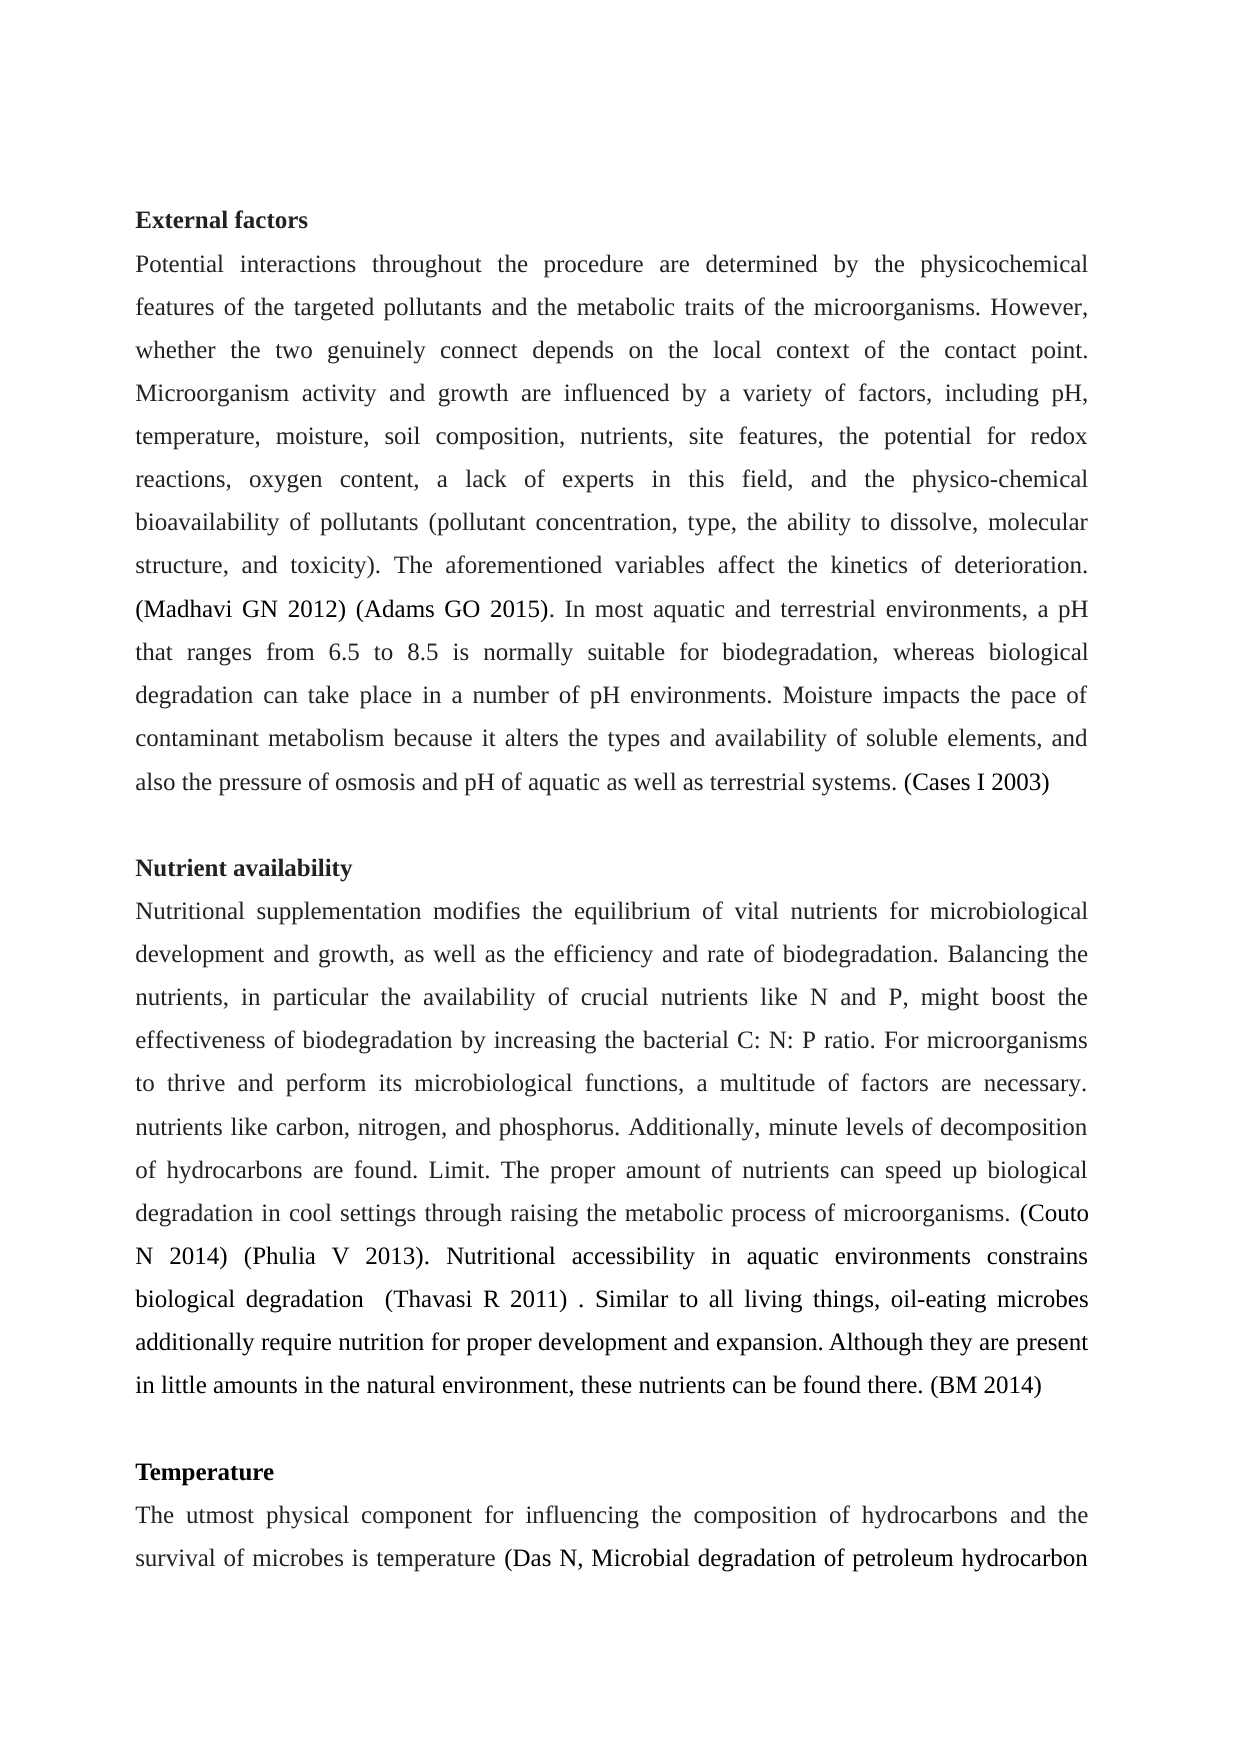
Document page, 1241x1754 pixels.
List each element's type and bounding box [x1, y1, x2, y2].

table_cell [135, 150, 1089, 1584]
